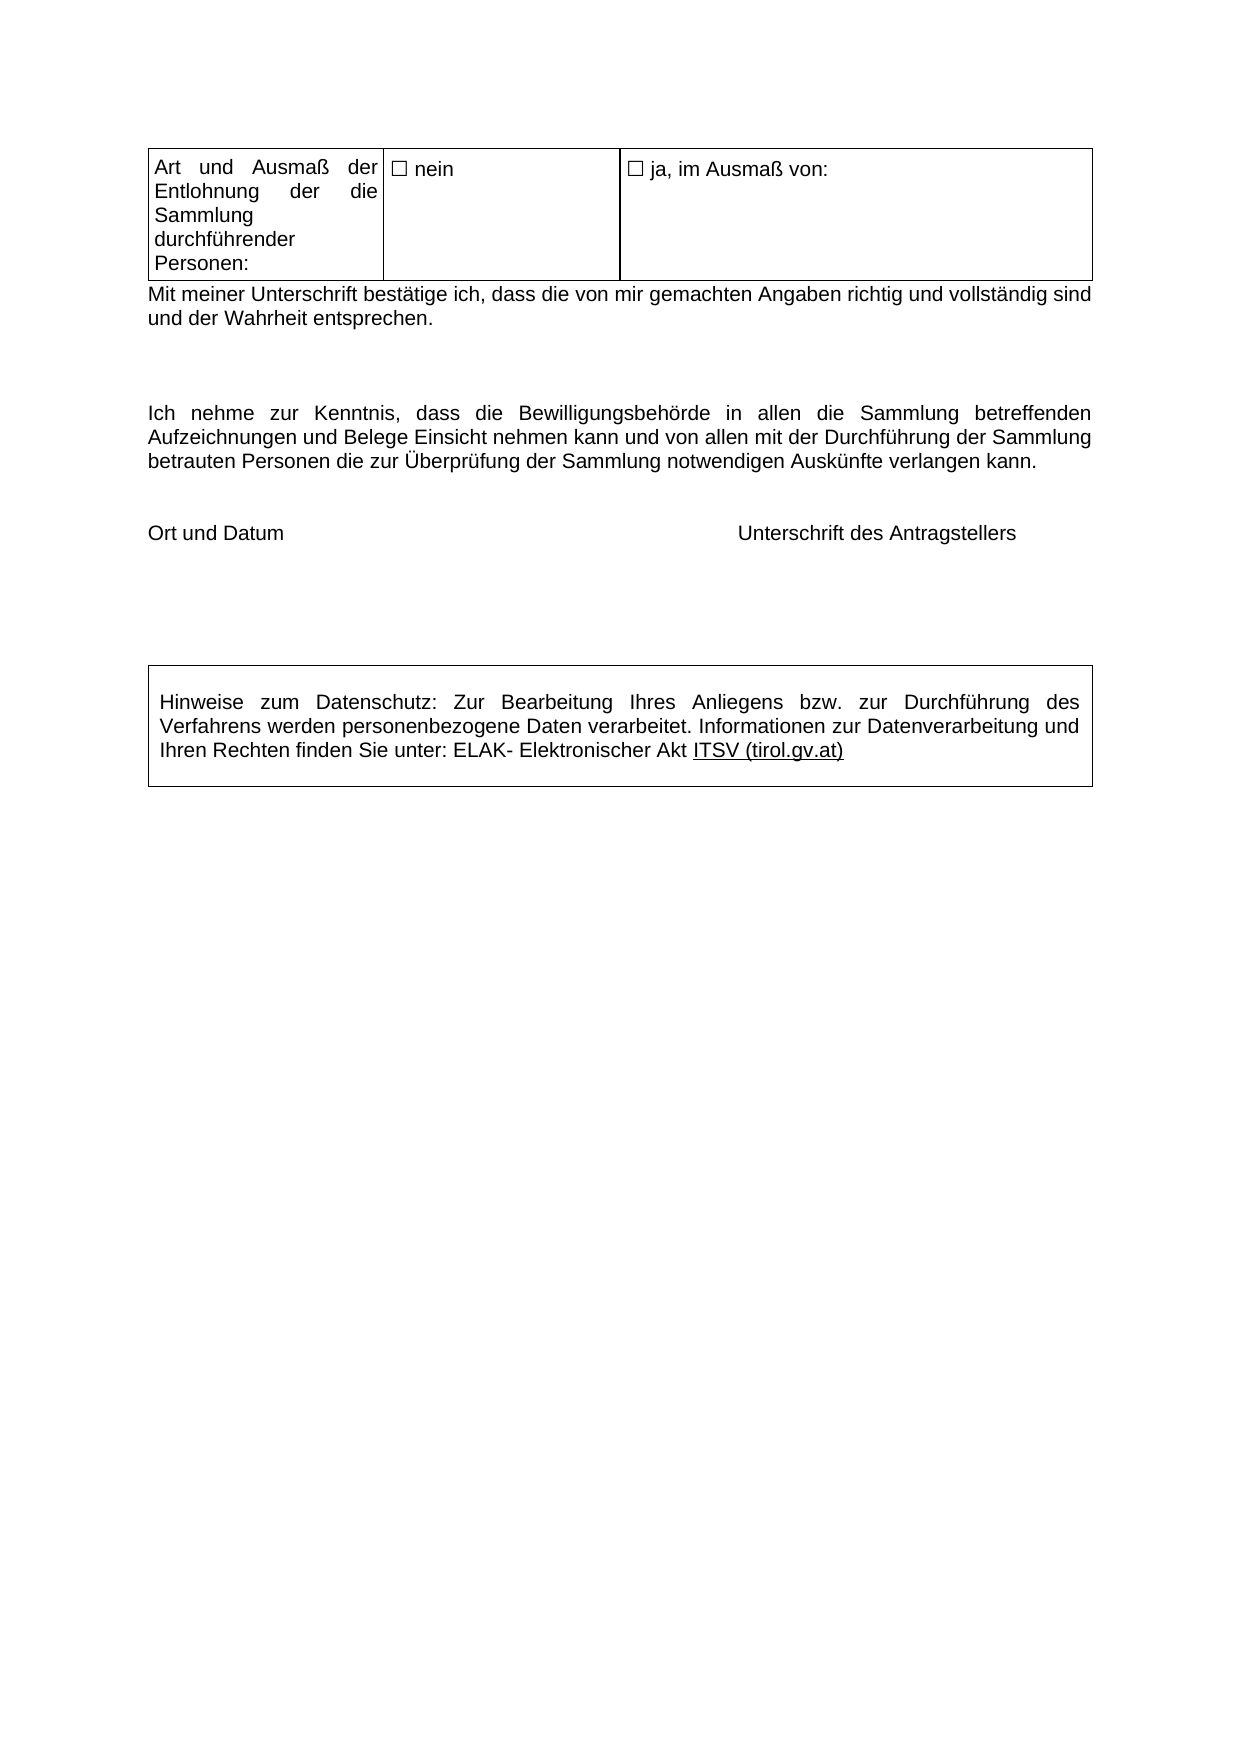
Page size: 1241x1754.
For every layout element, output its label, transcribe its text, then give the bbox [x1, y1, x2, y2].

table_cell ja, im Ausmaß von: [621, 149, 1092, 280]
table_cell Art und Ausmaß der Entlohnung der die Sammlung durchführender Personen: [149, 149, 383, 280]
text Ich nehme zur Kenntnis, dass die Bewilligungsbehörde in allen die Sammlung betreffenden Aufzeichnungen und Belege Einsicht nehmen kann und von allen mit der Durchführung der Sammlung betrauten Personen die zur Überprüfung der Sammlung notwendigen Auskünfte verlangen kann. [148, 401, 1093, 473]
text Ort und Datum Unterschrift des Antragstellers [148, 521, 1093, 545]
table_cell nein [384, 149, 619, 280]
text Mit meiner Unterschrift bestätige ich, dass die von mir gemachten Angaben richtig und vollständig sind und der Wahrheit entsprechen. [148, 281, 1093, 329]
table_header Hinweise zum Datenschutz: Zur Bearbeitung Ihres Anliegens bzw. zur Durchführung des Verfahrens werden personenbezogene Daten verarbeitet. Informationen zur Datenverarbeitung und Ihren Rechten finden Sie unter: ELAK- Elektronischer Akt ITSV (tirol.gv.at) [149, 666, 1092, 786]
